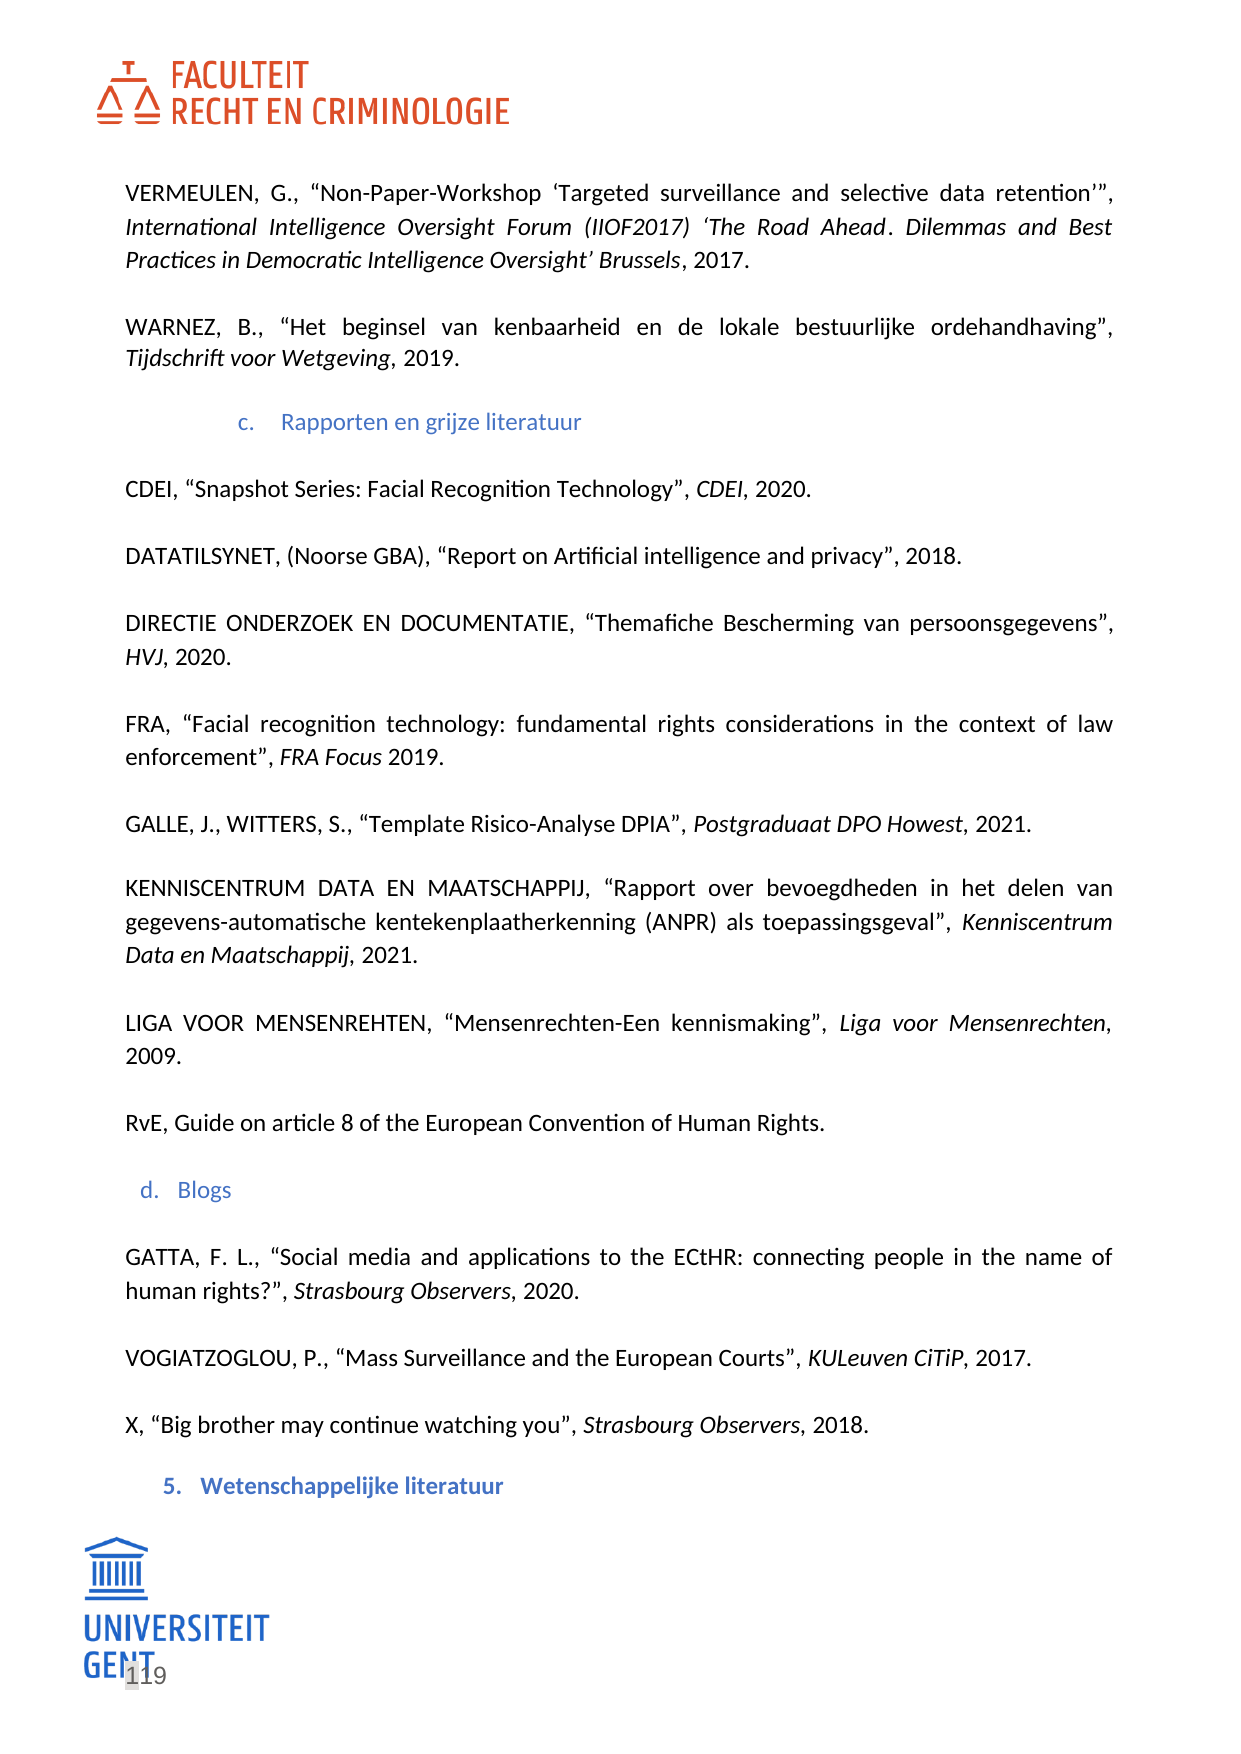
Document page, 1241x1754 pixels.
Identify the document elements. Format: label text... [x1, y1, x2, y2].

list Rapporten en grijze literatuur [238, 406, 1115, 436]
text KENNISCENTRUM DATA EN MAATSCHAPPIJ, “Rapport over bevoegdheden in het delen van gegevens-automatische kentekenplaatherkenning (ANPR) als toepassingsgeval”, Kenniscentrum Data en Maatschappij, 2021. [125, 872, 1115, 970]
text DATATILSYNET, (Noorse GBA), “Report on Artificial intelligence and privacy”, 2018. [125, 540, 1115, 571]
text FRA, “Facial recognition technology: fundamental rights considerations in the context of law enforcement”, FRA Focus 2019. [125, 708, 1115, 772]
text VOGIATZOGLOU, P., “Mass Surveillance and the European Courts”, KULeuven CiTiP, 2017. [125, 1342, 1115, 1373]
text LIGA VOOR MENSENREHTEN, “Mensenrechten-Een kennismaking”, Liga voor Mensenrechten, 2009. [125, 1007, 1115, 1071]
list Blogs [140, 1174, 1115, 1205]
text RvE, Guide on article 8 of the European Convention of Human Rights. [125, 1107, 1115, 1138]
picture [22, 1489, 336, 1740]
text GATTA, F. L., “Social media and applications to the ECtHR: connecting people in the name of human rights?”, Strasbourg Observers, 2020. [125, 1241, 1115, 1306]
text DIRECTIE ONDERZOEK EN DOCUMENTATIE, “Themafiche Bescherming van persoonsgegevens”, HVJ, 2020. [125, 638, 1115, 671]
text GALLE, J., WITTERS, S., “Template Risico-Analyse DPIA”, Postgraduaat DPO Howest, 2021. [125, 808, 1115, 839]
text VERMEULEN, G., “Non-Paper-Workshop ‘Targeted surveillance and selective data retention’”, International Intelligence Oversight Forum (IIOF2017) ‘The Road Ahead. Dilemmas and Best Practices in Democratic Intelligence Oversight’ Brussels, 2017. [125, 177, 1115, 275]
text WARNEZ, B., “Het beginsel van kenbaarheid en de lokale bestuurlijke ordehandhaving”, Tijdschrift voor Wetgeving, 2019. [125, 311, 1115, 372]
list Wetenschappelijke literatuur [163, 1470, 1115, 1501]
picture [34, 0, 599, 187]
text X, “Big brother may continue watching you”, Strasbourg Observers, 2018. [125, 1409, 1115, 1440]
text CDEI, “Snapshot Series: Facial Recognition Technology”, CDEI, 2020. [125, 473, 1115, 503]
